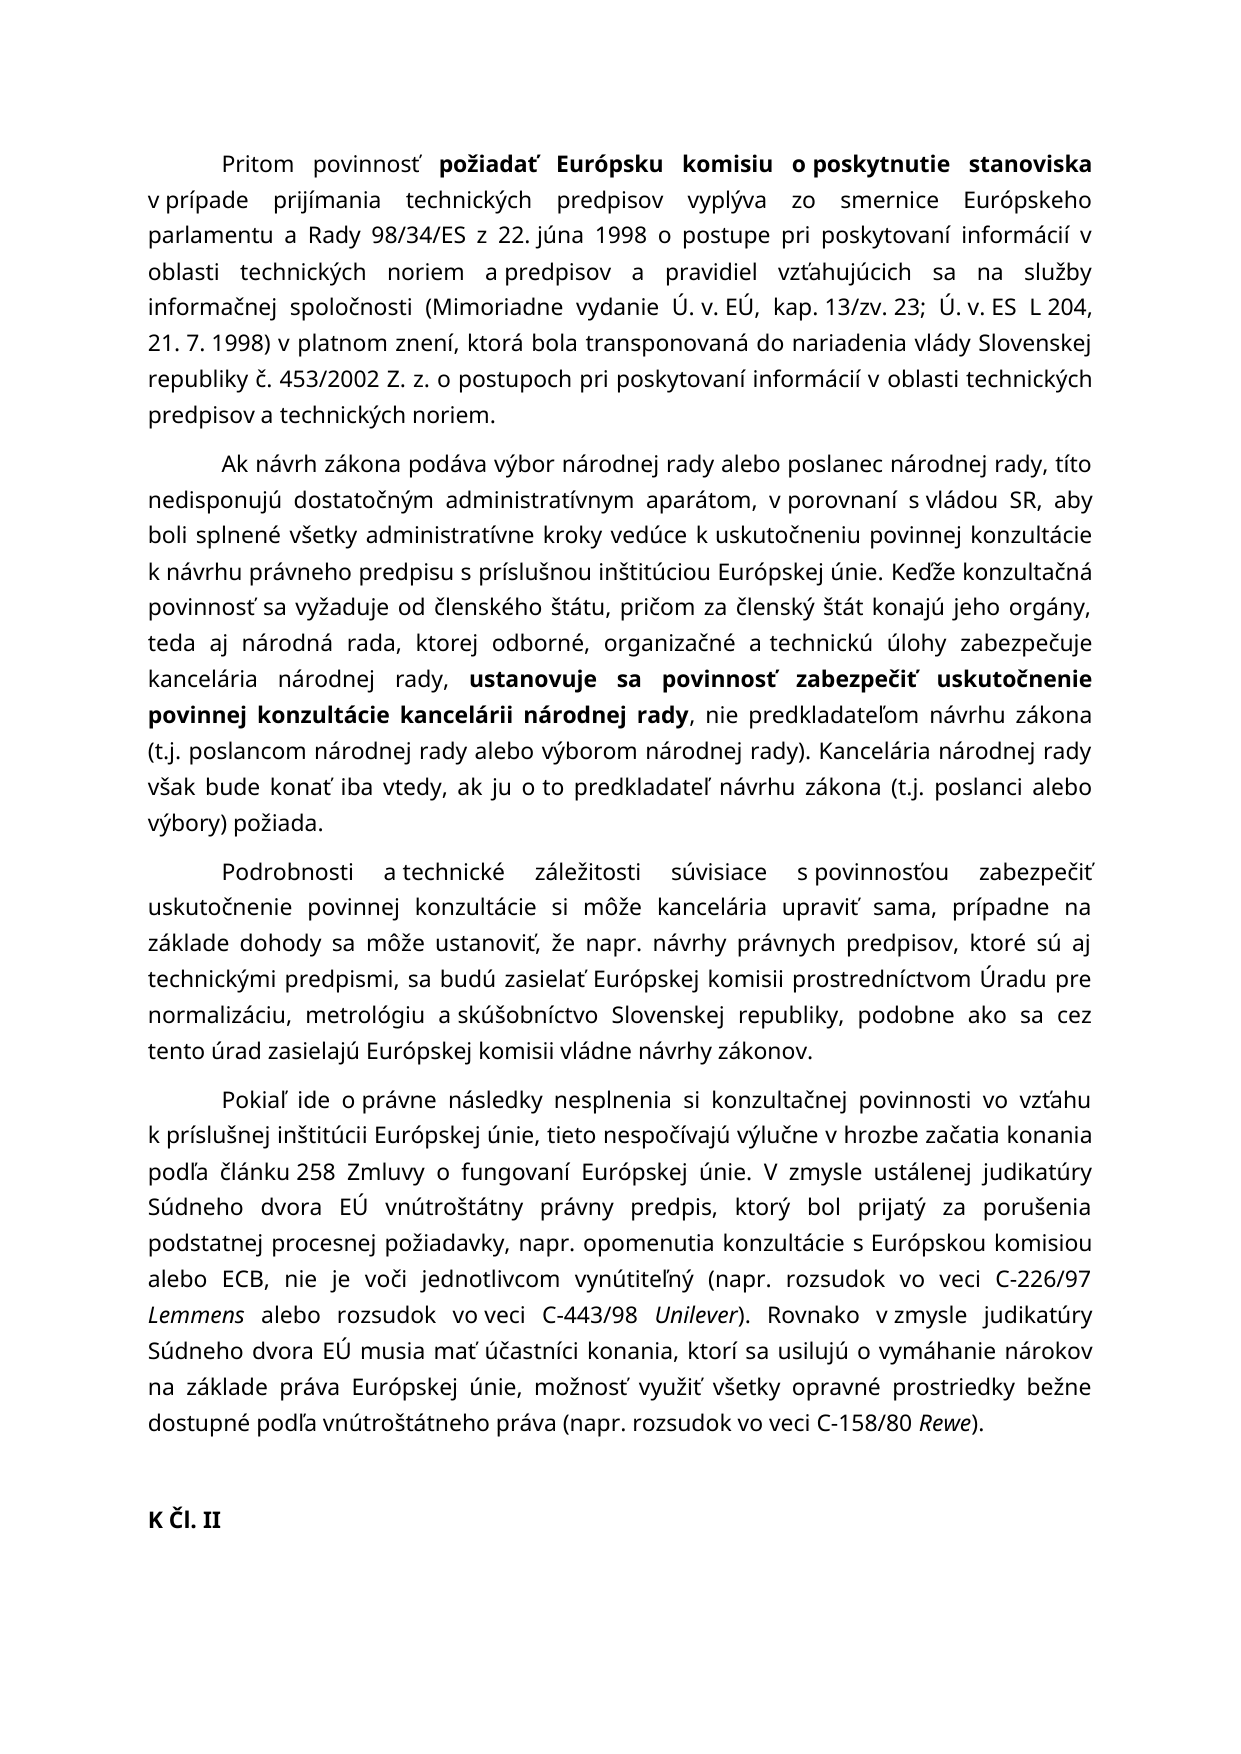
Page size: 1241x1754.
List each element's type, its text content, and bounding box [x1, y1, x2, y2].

text Pritom povinnosť požiadať Európsku komisiu o poskytnutie stanoviska v prípade prijímania technických predpisov vyplýva zo smernice Európskeho parlamentu a Rady 98/34/ES z 22. júna 1998 o postupe pri poskytovaní informácií v oblasti technických noriem a predpisov a pravidiel vzťahujúcich sa na služby informačnej spoločnosti (Mimoriadne vydanie Ú. v. EÚ, kap. 13/zv. 23; Ú. v. ES L 204, 21. 7. 1998) v platnom znení, ktorá bola transponovaná do nariadenia vlády Slovenskej republiky č. 453/2002 Z. z. o postupoch pri poskytovaní informácií v oblasti technických predpisov a technických noriem. [148, 148, 1093, 430]
text Ak návrh zákona podáva výbor národnej rady alebo poslanec národnej rady, títo nedisponujú dostatočným administratívnym aparátom, v porovnaní s vládou SR, aby boli splnené všetky administratívne kroky vedúce k uskutočneniu povinnej konzultácie k návrhu právneho predpisu s príslušnou inštitúciou Európskej únie. Keďže konzultačná povinnosť sa vyžaduje od členského štátu, pričom za členský štát konajú jeho orgány, teda aj národná rada, ktorej odborné, organizačné a technickú úlohy zabezpečuje kancelária národnej rady, ustanovuje sa povinnosť zabezpečiť uskutočnenie povinnej konzultácie kancelárii národnej rady, nie predkladateľom návrhu zákona (t.j. poslancom národnej rady alebo výborom národnej rady). Kancelária národnej rady však bude konať iba vtedy, ak ju o to predkladateľ návrhu zákona (t.j. poslanci alebo výbory) požiada. [148, 448, 1093, 838]
text K Čl. II [148, 1504, 1093, 1535]
text Podrobnosti a technické záležitosti súvisiace s povinnosťou zabezpečiť uskutočnenie povinnej konzultácie si môže kancelária upraviť sama, prípadne na základe dohody sa môže ustanoviť, že napr. návrhy právnych predpisov, ktoré sú aj technickými predpismi, sa budú zasielať Európskej komisii prostredníctvom Úradu pre normalizáciu, metrológiu a skúšobníctvo Slovenskej republiky, podobne ako sa cez tento úrad zasielajú Európskej komisii vládne návrhy zákonov. [148, 855, 1093, 1066]
text Pokiaľ ide o právne následky nesplnenia si konzultačnej povinnosti vo vzťahu k príslušnej inštitúcii Európskej únie, tieto nespočívajú výlučne v hrozbe začatia konania podľa článku 258 Zmluvy o fungovaní Európskej únie. V zmysle ustálenej judikatúry Súdneho dvora EÚ vnútroštátny právny predpis, ktorý bol prijatý za porušenia podstatnej procesnej požiadavky, napr. opomenutia konzultácie s Európskou komisiou alebo ECB, nie je voči jednotlivcom vynútiteľný (napr. rozsudok vo veci C-226/97 Lemmens alebo rozsudok vo veci C-443/98 Unilever). Rovnako v zmysle judikatúry Súdneho dvora EÚ musia mať účastníci konania, ktorí sa usilujú o vymáhanie nárokov na základe práva Európskej únie, možnosť využiť všetky opravné prostriedky bežne dostupné podľa vnútroštátneho práva (napr. rozsudok vo veci C-158/80 Rewe). [148, 1083, 1093, 1438]
